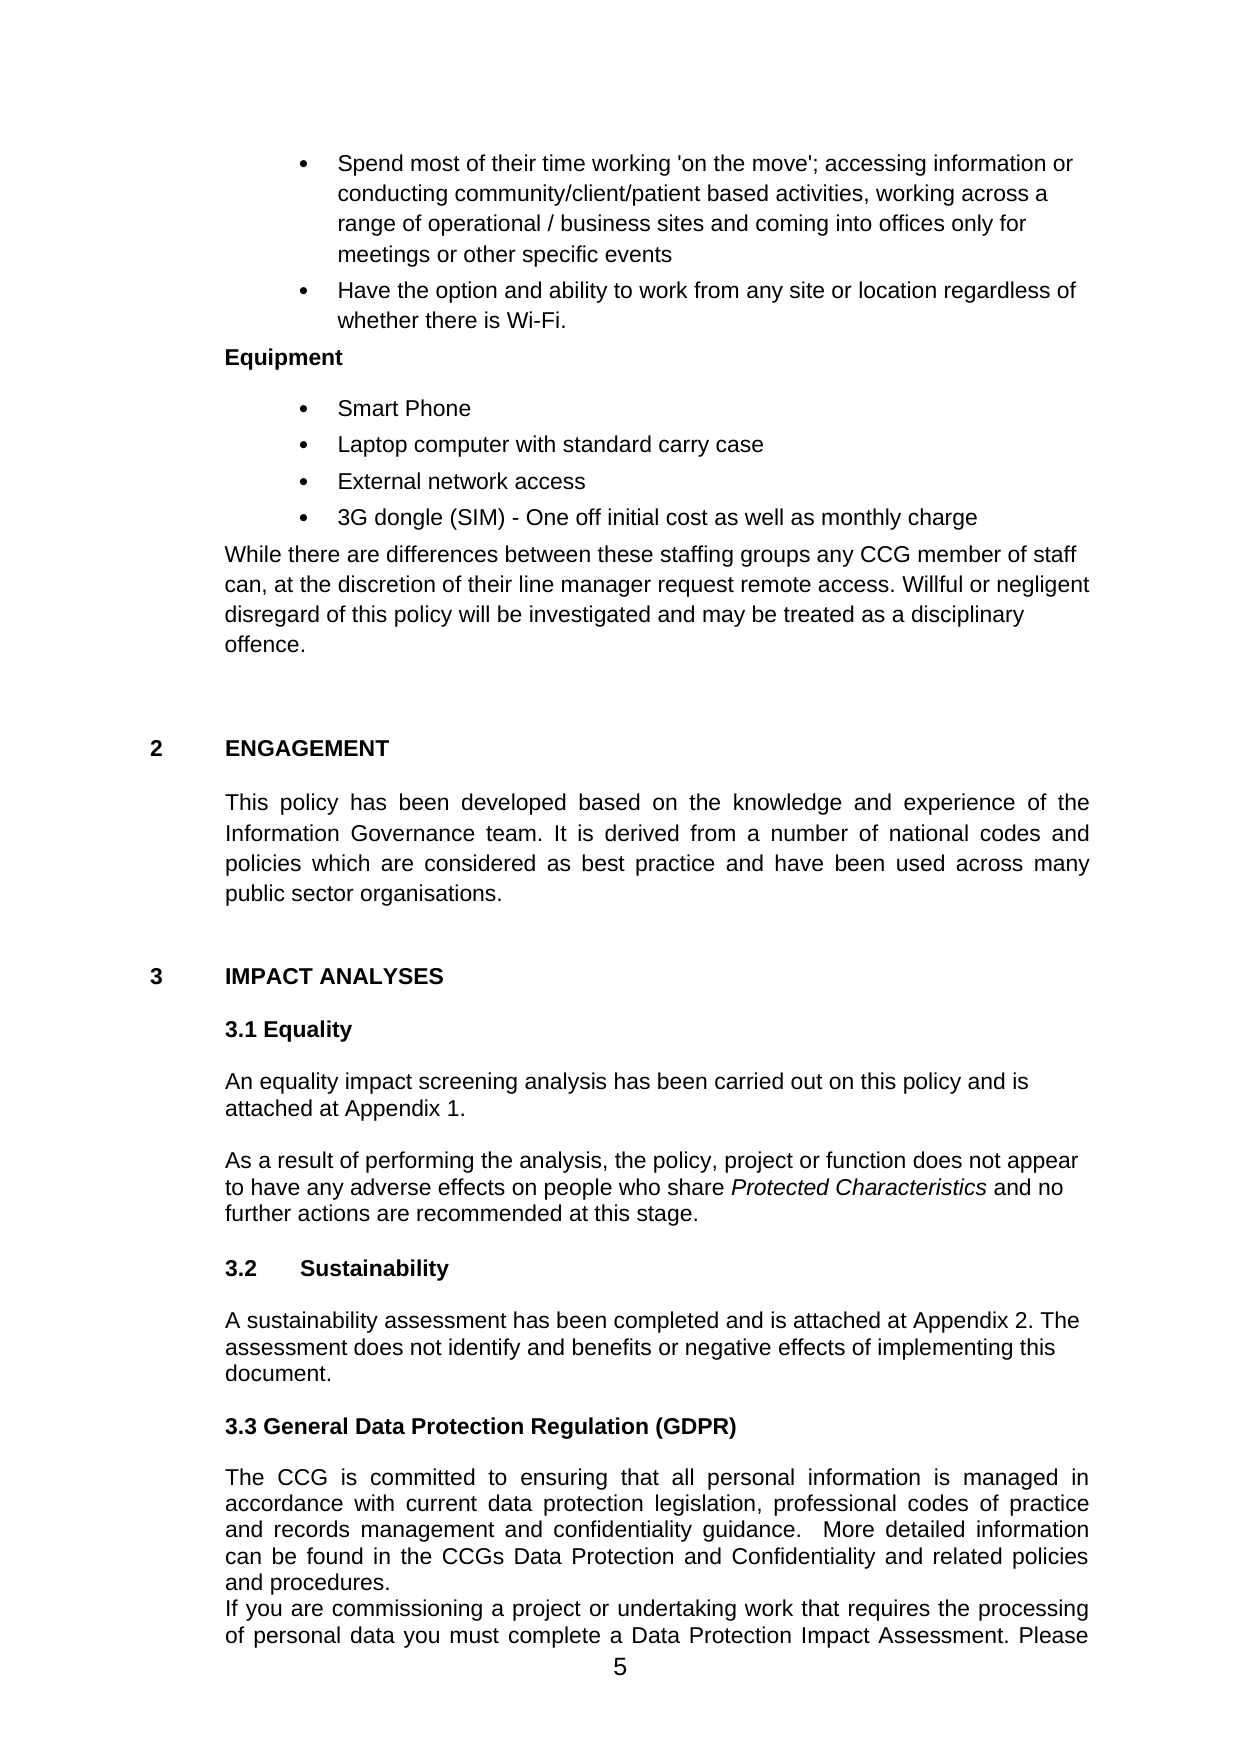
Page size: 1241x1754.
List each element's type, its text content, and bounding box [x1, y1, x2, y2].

text 3.3 General Data Protection Regulation (GDPR) [150, 1413, 1090, 1439]
text This policy has been developed based on the knowledge and experience of the Information Governance team. It is derived from a number of national codes and policies which are considered as best practice and have been used across many public sector organisations. [225, 789, 1090, 906]
text As a result of performing the analysis, the policy, project or function does not appear to have any adverse effects on people who share Protected Characteristics and no further actions are recommended at this stage. [225, 1147, 1090, 1226]
text Equipment [150, 344, 1090, 370]
text A sustainability assessment has been completed and is attached at Appendix 2. The assessment does not identify and benefits or negative effects of implementing this document. [225, 1307, 1090, 1386]
list Have the option and ability to work from any site or location regardless of whether there is Wi-Fi. [300, 277, 1090, 334]
text 3.1 Equality [150, 1016, 1090, 1042]
text 3.2 Sustainability [150, 1254, 1090, 1281]
text 3 IMPACT ANALYSES [150, 963, 1090, 989]
list Spend most of their time working 'on the move'; accessing information or conducting community/client/patient based activities, working across a range of operational / business sites and coming into offices only for meetings or other specific events [300, 150, 1090, 267]
list External network access [300, 468, 1090, 494]
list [225, 1595, 1090, 1648]
list Laptop computer with standard carry case [300, 431, 1090, 458]
list Smart Phone [300, 395, 1090, 421]
list 3G dongle (SIM) - One off initial cost as well as monthly charge [300, 504, 1090, 531]
text 2 ENGAGEMENT [150, 735, 1090, 761]
text While there are differences between these staffing groups any CCG member of staff can, at the discretion of their line manager request remote access. Willful or negligent disregard of this policy will be investigated and may be treated as a disciplinary offence. [224, 541, 1090, 658]
text An equality impact screening analysis has been carried out on this policy and is attached at Appendix 1. [225, 1068, 1090, 1121]
list The CCG is committed to ensuring that all personal information is managed in accordance with current data protection legislation, professional codes of practice and records management and confidentiality guidance. More detailed information can be found in the CCGs Data Protection and Confidentiality and related policies and procedures. [225, 1464, 1090, 1595]
